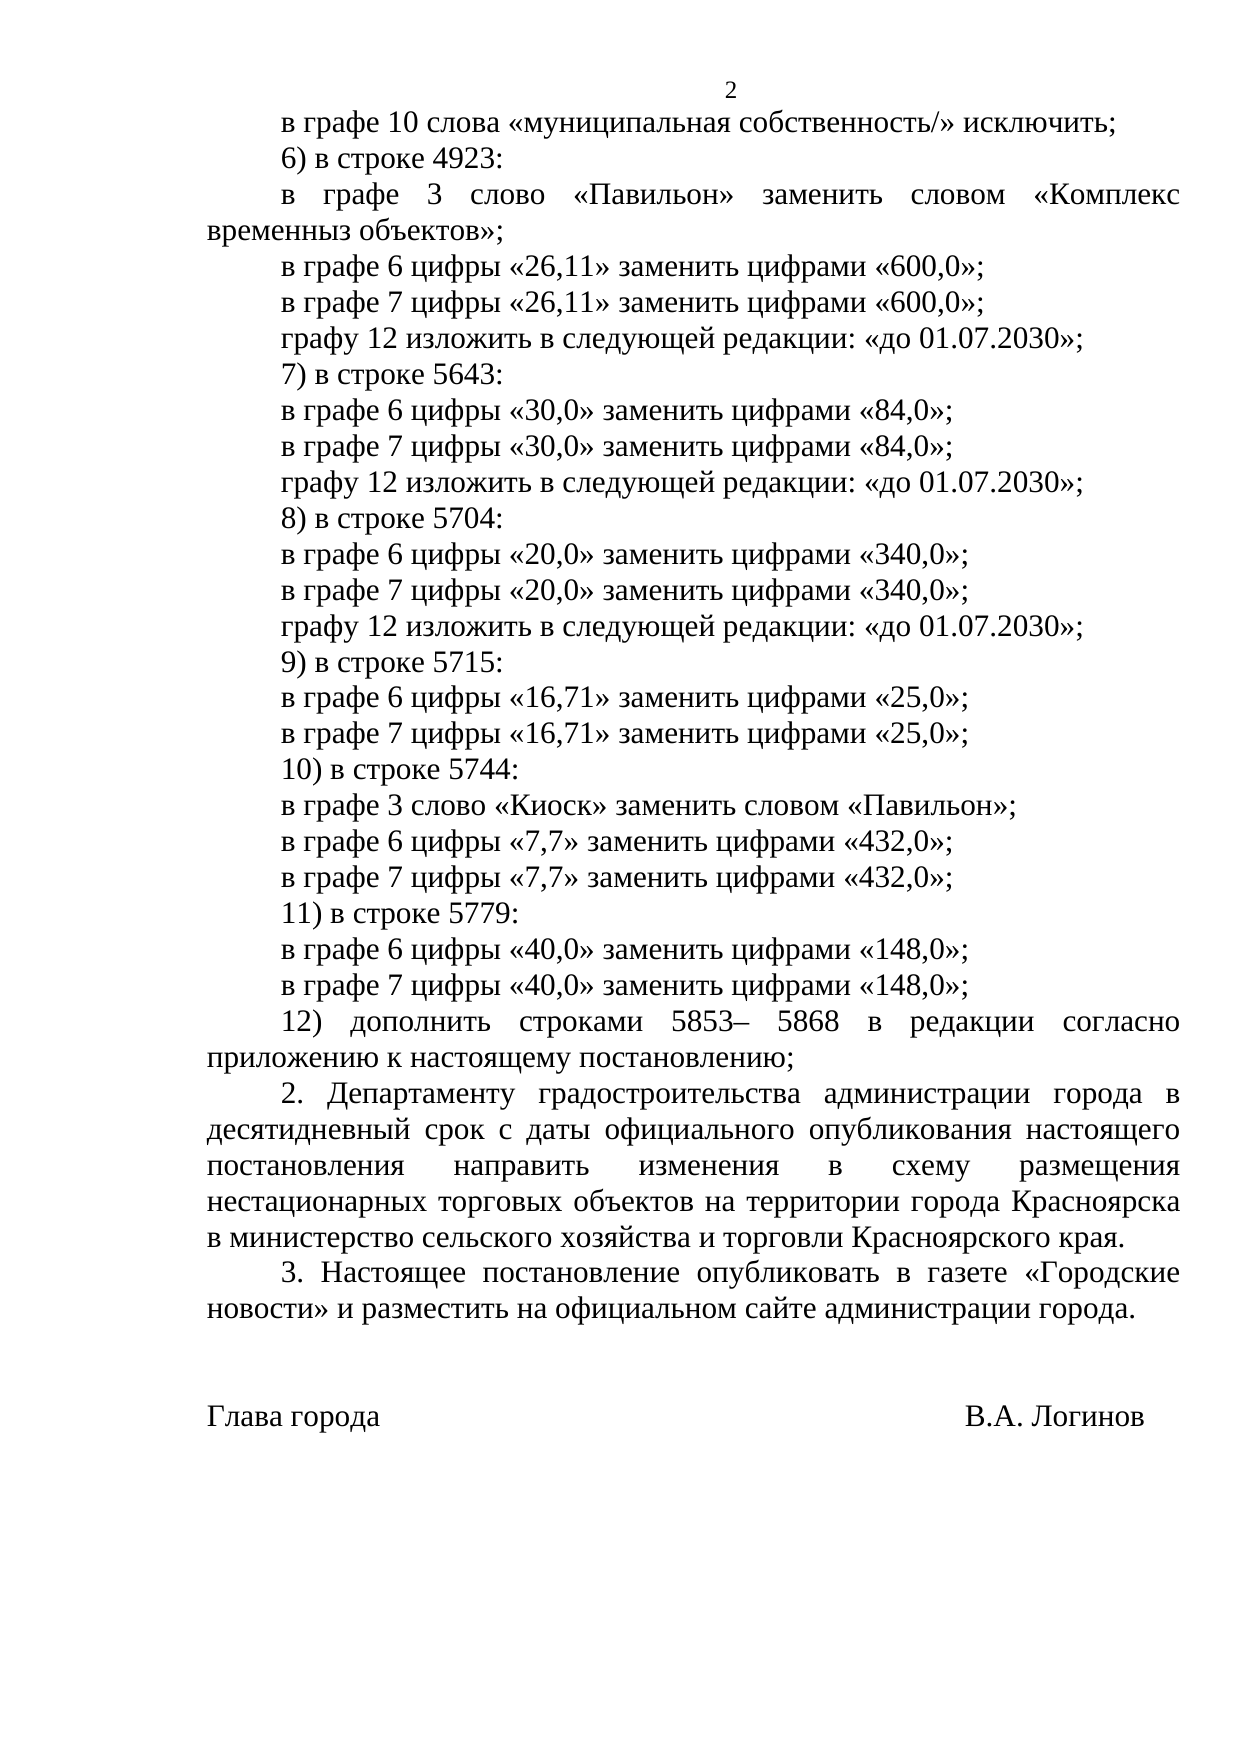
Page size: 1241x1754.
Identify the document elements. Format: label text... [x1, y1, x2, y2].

text в графе 3 слово «Павильон» заменить словом «Комплекс временныз объектов»; [207, 176, 1181, 247]
text 2. Департаменту градостроительства администрации города в десятидневный срок с даты официального опубликования настоящего постановления направить изменения в схему размещения нестационарных торговых объектов на территории города Красноярска в министерство сельского хозяйства и торговли Красноярского края. [207, 1074, 1181, 1254]
text в графе 6 цифры «7,7» заменить цифрами «432,0»; [207, 822, 1181, 858]
text графу 12 изложить в следующей редакции: «до 01.07.2030»; [207, 319, 1181, 355]
text в графе 7 цифры «40,0» заменить цифрами «148,0»; [207, 966, 1181, 1002]
text 11) в строке 5779: [207, 894, 1181, 930]
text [207, 104, 1181, 140]
text в графе 6 цифры «30,0» заменить цифрами «84,0»; [207, 391, 1181, 427]
text графу 12 изложить в следующей редакции: «до 01.07.2030»; [207, 463, 1181, 499]
text 12) дополнить строками 5853– 5868 в редакции согласно приложению к настоящему постановлению; [207, 1002, 1181, 1074]
text 7) в строке 5643: [207, 355, 1181, 391]
text 10) в строке 5744: [207, 751, 1181, 787]
text в графе 7 цифры «16,71» заменить цифрами «25,0»; [207, 715, 1181, 751]
text в графе 7 цифры «30,0» заменить цифрами «84,0»; [207, 427, 1181, 463]
text 8) в строке 5704: [207, 499, 1181, 535]
text 9) в строке 5715: [207, 643, 1181, 679]
text в графе 7 цифры «26,11» заменить цифрами «600,0»; [207, 283, 1181, 319]
text графу 12 изложить в следующей редакции: «до 01.07.2030»; [207, 607, 1181, 643]
text в графе 3 слово «Киоск» заменить словом «Павильон»; [207, 787, 1181, 822]
text в графе 7 цифры «7,7» заменить цифрами «432,0»; [207, 858, 1181, 894]
text в графе 6 цифры «16,71» заменить цифрами «25,0»; [207, 679, 1181, 715]
text 3. Настоящее постановление опубликовать в газете «Городские новости» и разместить на официальном сайте администрации города. [207, 1254, 1181, 1326]
text в графе 6 цифры «26,11» заменить цифрами «600,0»; [207, 247, 1181, 283]
text в графе 7 цифры «20,0» заменить цифрами «340,0»; [207, 571, 1181, 607]
text 6) в строке 4923: [207, 140, 1181, 176]
text Глава города В.А. Логинов [207, 1397, 1181, 1433]
text в графе 6 цифры «40,0» заменить цифрами «148,0»; [207, 930, 1181, 966]
text в графе 6 цифры «20,0» заменить цифрами «340,0»; [207, 535, 1181, 571]
